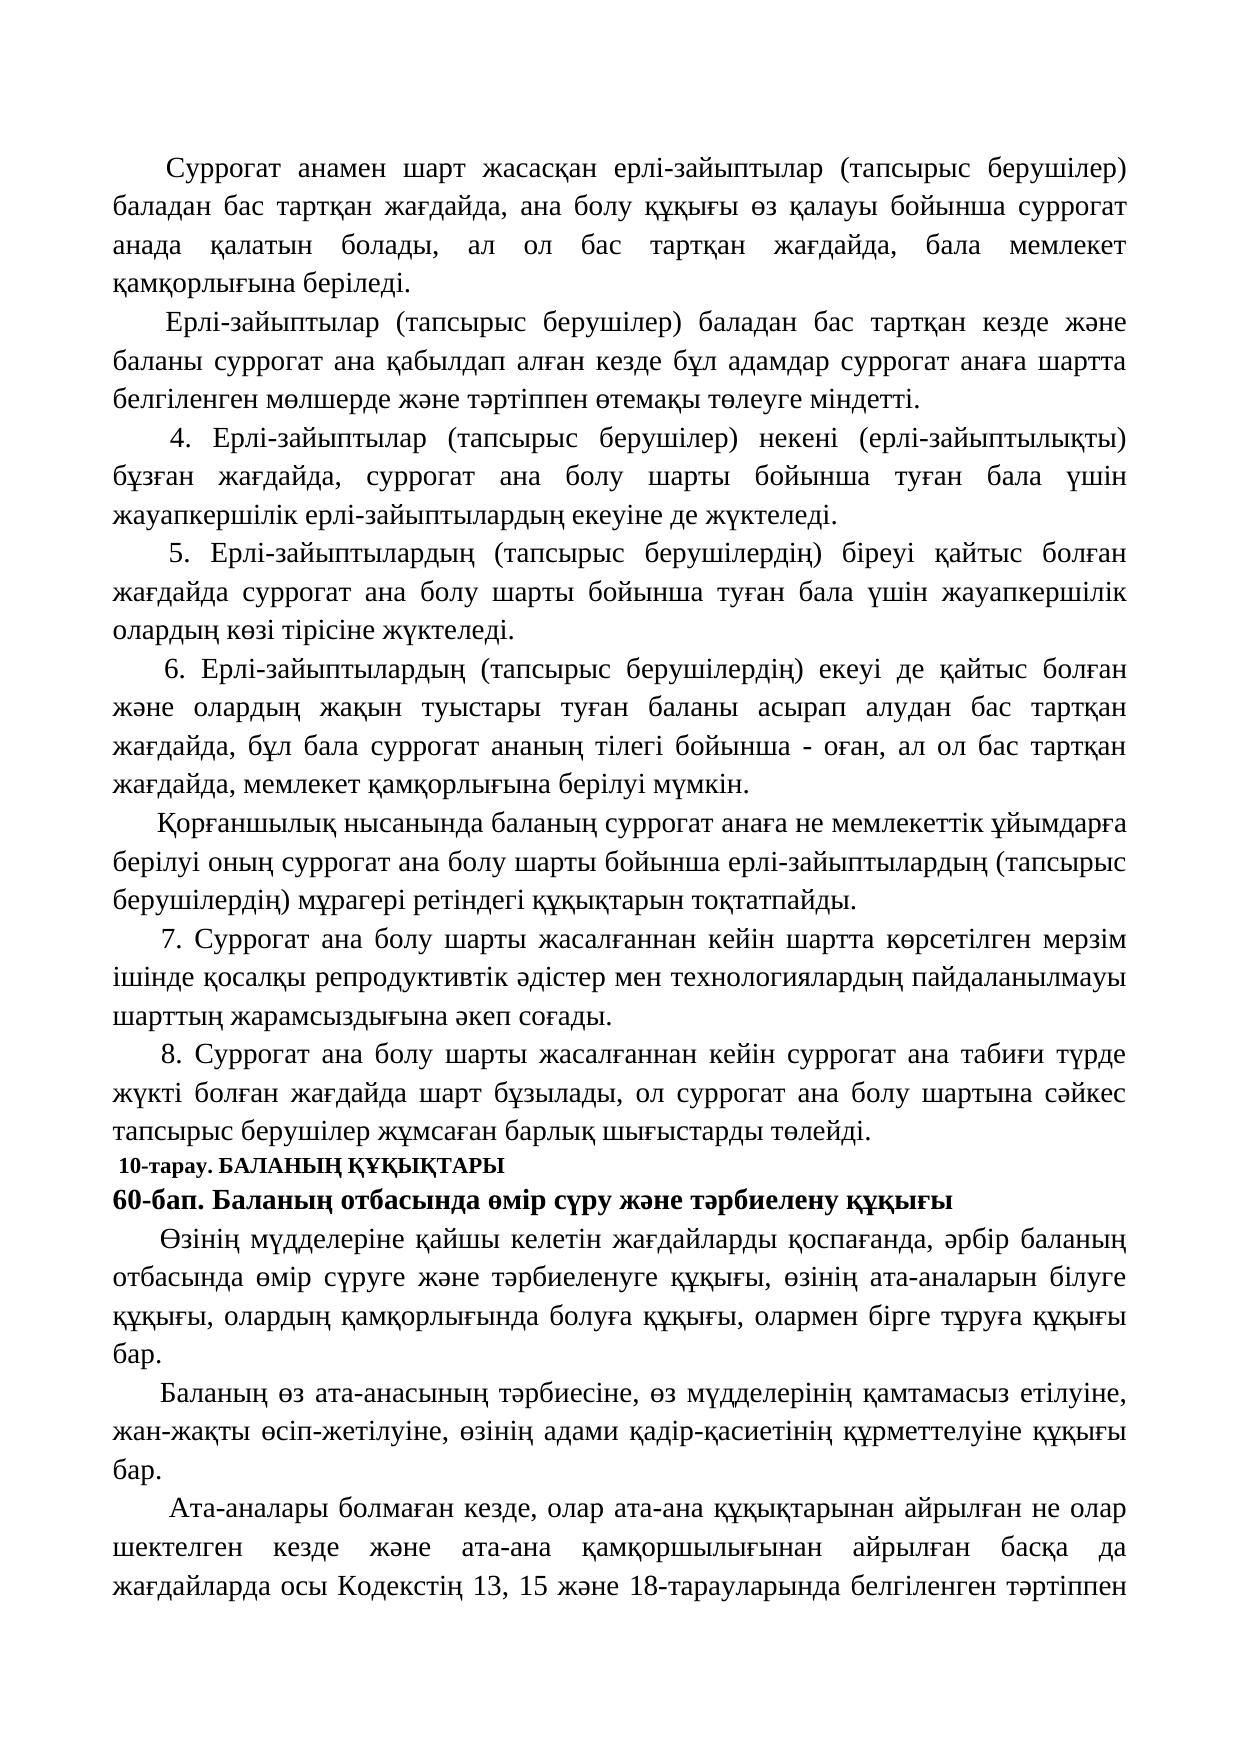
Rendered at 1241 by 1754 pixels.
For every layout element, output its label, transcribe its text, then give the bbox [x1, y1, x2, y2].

text Өзiнiң мүдделерiне қайшы келетiн жағдайларды қоспағанда, әрбiр баланың отбасында өмiр сүруге және тәрбиеленуге құқығы, өзiнiң ата-аналарын бiлуге құқығы, олардың қамқорлығында болуға құқығы, олармен бiрге тұруға құқығы бар. [112, 1221, 1128, 1370]
text 5. Ерлі-зайыптылардың (тапсырыс берушілердің) біреуі қайтыс болған жағдайда суррогат ана болу шарты бойынша туған бала үшін жауапкершілік олардың көзі тірісіне жүктеледі. [112, 535, 1128, 646]
text Қорғаншылық нысанында баланың суррогат анаға не мемлекеттік ұйымдарға берілуі оның суррогат ана болу шарты бойынша ерлі-зайыптылардың (тапсырыс берушілердің) мұрагері ретіндегі құқықтарын тоқтатпайды. [112, 805, 1128, 916]
text Баланың өз ата-анасының тәрбиесіне, өз мүдделерiнің қамтамасыз етiлуіне, жан-жақты өсiп-жетiлуiне, өзінің адами қадiр-қасиетiнiң құрметтелуiне құқығы бар. [112, 1375, 1128, 1486]
text Суррогат анамен шарт жасасқан ерлі-зайыптылар (тапсырыс берушілер) баладан бас тартқан жағдайда, ана болу құқығы өз қалауы бойынша суррогат анада қалатын болады, ал ол бас тартқан жағдайда, бала мемлекет қамқорлығына беріледі. [112, 150, 1128, 299]
text Ерлі-зайыптылар (тапсырыс берушілер) баладан бас тартқан кезде және баланы суррогат ана қабылдап алған кезде бұл адамдар суррогат анаға шартта белгіленген мөлшерде және тәртіппен өтемақы төлеуге міндетті. [112, 304, 1128, 415]
text 10-тарау. БАЛАНЫҢ ҚҰҚЫҚТАРЫ [112, 1152, 1128, 1178]
text 4. Ерлі-зайыптылар (тапсырыс берушілер) некені (ерлі-зайыптылықты) бұзған жағдайда, суррогат ана болу шарты бойынша туған бала үшін жауапкершілік ерлі-зайыптылардың екеуіне де жүктеледі. [112, 420, 1128, 530]
text 60-бап. Баланың отбасында өмір сүру және тәрбиелену құқығы [112, 1182, 1128, 1216]
text 8. Суррогат ана болу шарты жасалғаннан кейін суррогат ана табиғи түрде жүкті болған жағдайда шарт бұзылады, ол суррогат ана болу шартына сәйкес тапсырыс берушілер жұмсаған барлық шығыстарды төлейді. [112, 1036, 1128, 1147]
text 6. Ерлі-зайыптылардың (тапсырыс берушілердің) екеуі де қайтыс болған және олардың жақын туыстары туған баланы асырап алудан бас тартқан жағдайда, бұл бала суррогат ананың тілегі бойынша - оған, ал ол бас тартқан жағдайда, мемлекет қамқорлығына берілуі мүмкін. [112, 651, 1128, 800]
text 7. Суррогат ана болу шарты жасалғаннан кейін шартта көрсетілген мерзім ішінде қосалқы репродуктивтік әдістер мен технологиялардың пайдаланылмауы шарттың жарамсыздығына әкеп соғады. [112, 921, 1128, 1031]
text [112, 1491, 1128, 1601]
